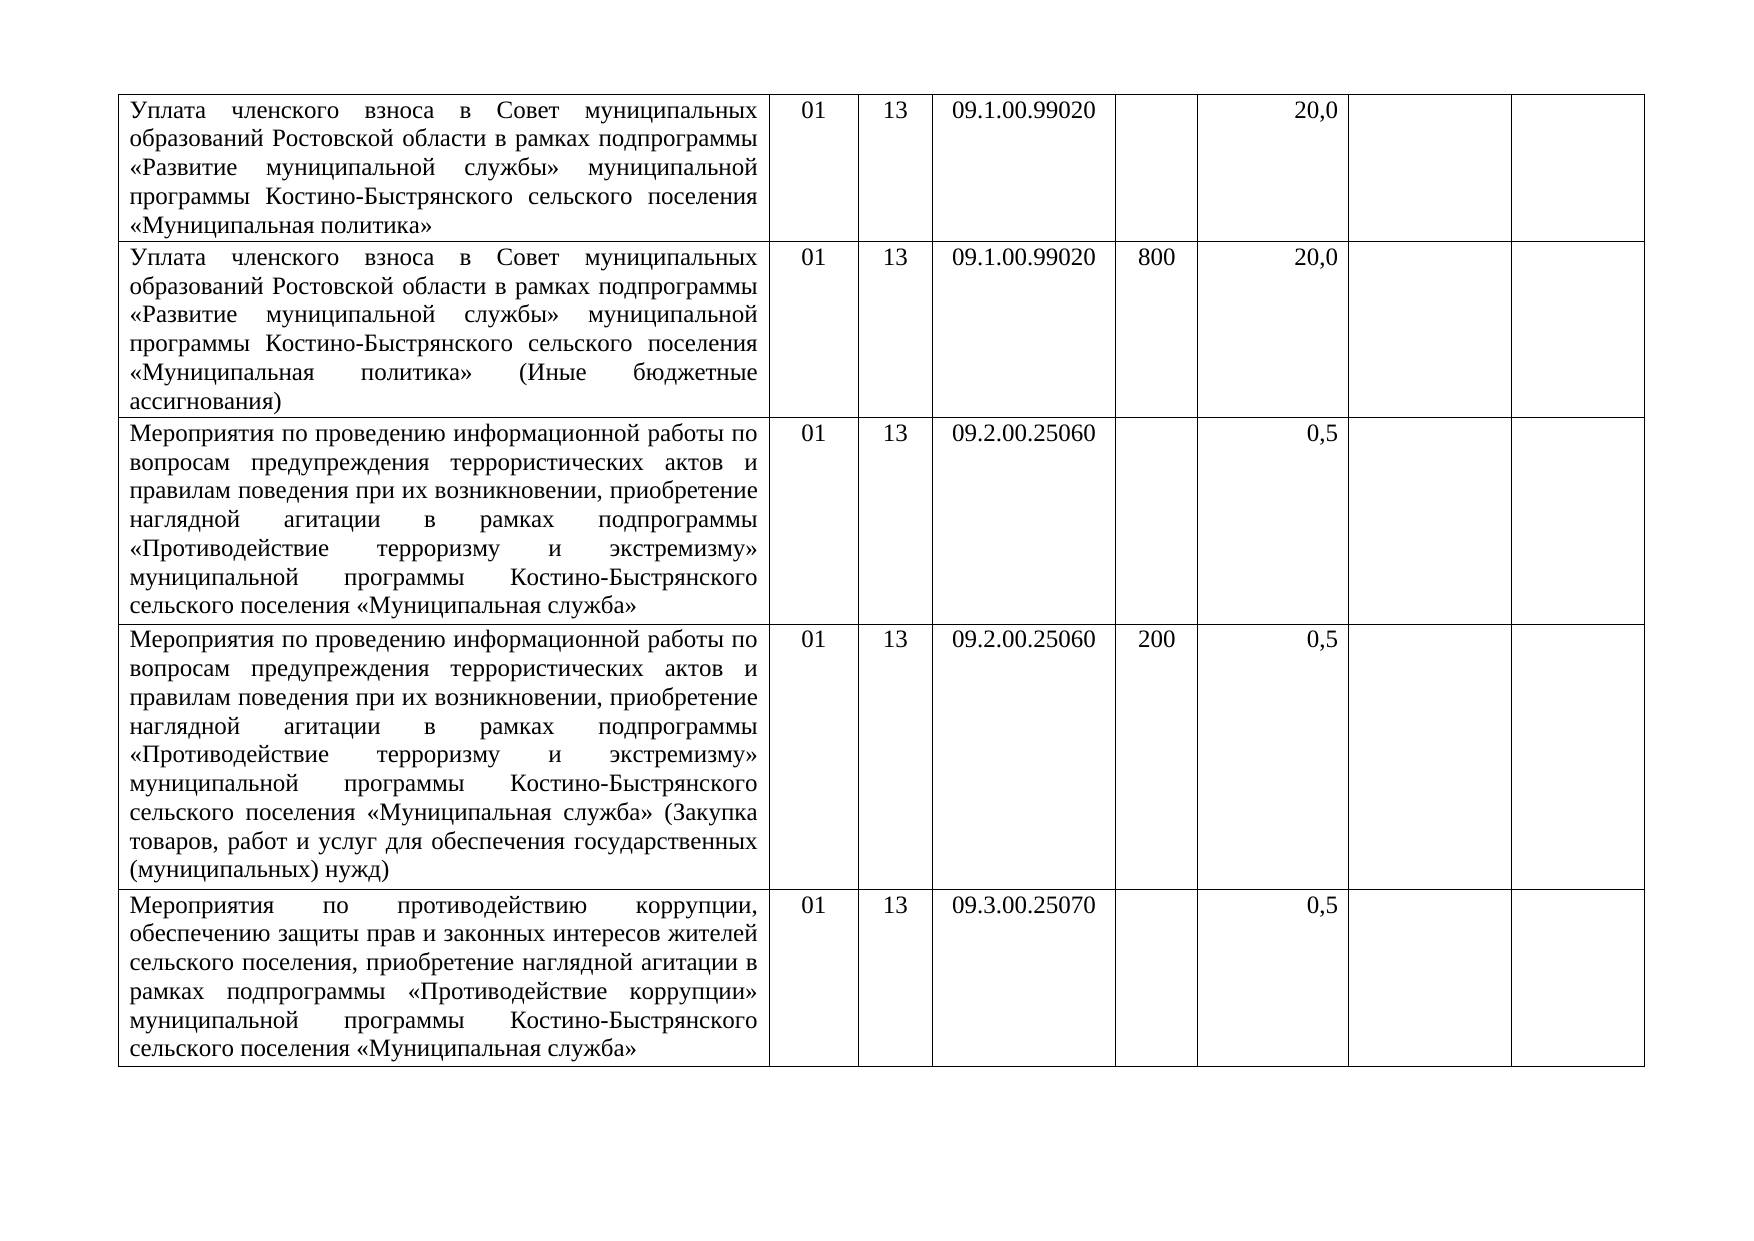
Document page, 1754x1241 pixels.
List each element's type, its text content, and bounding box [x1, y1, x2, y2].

table_cell 09.2.00.25060 [933, 418, 1115, 623]
table_cell 20,0 [1198, 242, 1348, 417]
table_cell 01 [770, 625, 858, 889]
table_cell 800 [1116, 242, 1197, 417]
table_cell 0,5 [1198, 418, 1348, 623]
table_cell 09.1.00.99020 [933, 95, 1115, 241]
table_cell [1349, 418, 1511, 623]
table_cell 01 [770, 418, 858, 623]
table_cell 0,5 [1198, 625, 1348, 889]
table_cell [1512, 890, 1644, 1066]
table_cell [1512, 95, 1644, 241]
table_cell [1349, 890, 1511, 1066]
table_cell [1116, 418, 1197, 623]
table_cell [1349, 95, 1511, 241]
table_cell Уплата членского взноса в Совет муниципальных образований Ростовской области в рамках подпрограммы «Развитие муниципальной службы» муниципальной программы Костино-Быстрянского сельского поселения «Муниципальная политика» (Иные бюджетные ассигнования) [119, 242, 769, 417]
table_cell [1349, 242, 1511, 417]
table_cell 09.2.00.25060 [933, 625, 1115, 889]
table_cell 01 [770, 890, 858, 1066]
table_cell 20,0 [1198, 95, 1348, 241]
table_cell 01 [770, 95, 858, 241]
table_cell [1512, 418, 1644, 623]
table_cell [1512, 625, 1644, 889]
table_cell 0,5 [1198, 890, 1348, 1066]
table_cell 01 [770, 242, 858, 417]
table_cell [1512, 242, 1644, 417]
table_cell Мероприятия по проведению информационной работы по вопросам предупреждения террористических актов и правилам поведения при их возникновении, приобретение наглядной агитации в рамках подпрограммы «Противодействие терроризму и экстремизму» муниципальной программы Костино-Быстрянского сельского поселения «Муниципальная служба» [119, 418, 769, 623]
table_cell Мероприятия по проведению информационной работы по вопросам предупреждения террористических актов и правилам поведения при их возникновении, приобретение наглядной агитации в рамках подпрограммы «Противодействие терроризму и экстремизму» муниципальной программы Костино-Быстрянского сельского поселения «Муниципальная служба» (Закупка товаров, работ и услуг для обеспечения государственных (муниципальных) нужд) [119, 625, 769, 889]
table_cell 13 [859, 242, 932, 417]
table_cell 09.3.00.25070 [933, 890, 1115, 1066]
table_cell 09.1.00.99020 [933, 242, 1115, 417]
table_cell [1349, 625, 1511, 889]
table_cell 13 [859, 418, 932, 623]
table_cell 13 [859, 95, 932, 241]
table_cell Мероприятия по противодействию коррупции, обеспечению защиты прав и законных интересов жителей сельского поселения, приобретение наглядной агитации в рамках подпрограммы «Противодействие коррупции» муниципальной программы Костино-Быстрянского сельского поселения «Муниципальная служба» [119, 890, 769, 1066]
table_cell [1116, 95, 1197, 241]
table_cell 200 [1116, 625, 1197, 889]
table_cell Уплата членского взноса в Совет муниципальных образований Ростовской области в рамках подпрограммы «Развитие муниципальной службы» муниципальной программы Костино-Быстрянского сельского поселения «Муниципальная политика» [119, 95, 769, 241]
table_cell 13 [859, 890, 932, 1066]
table_cell [1116, 890, 1197, 1066]
table_cell 13 [859, 625, 932, 889]
